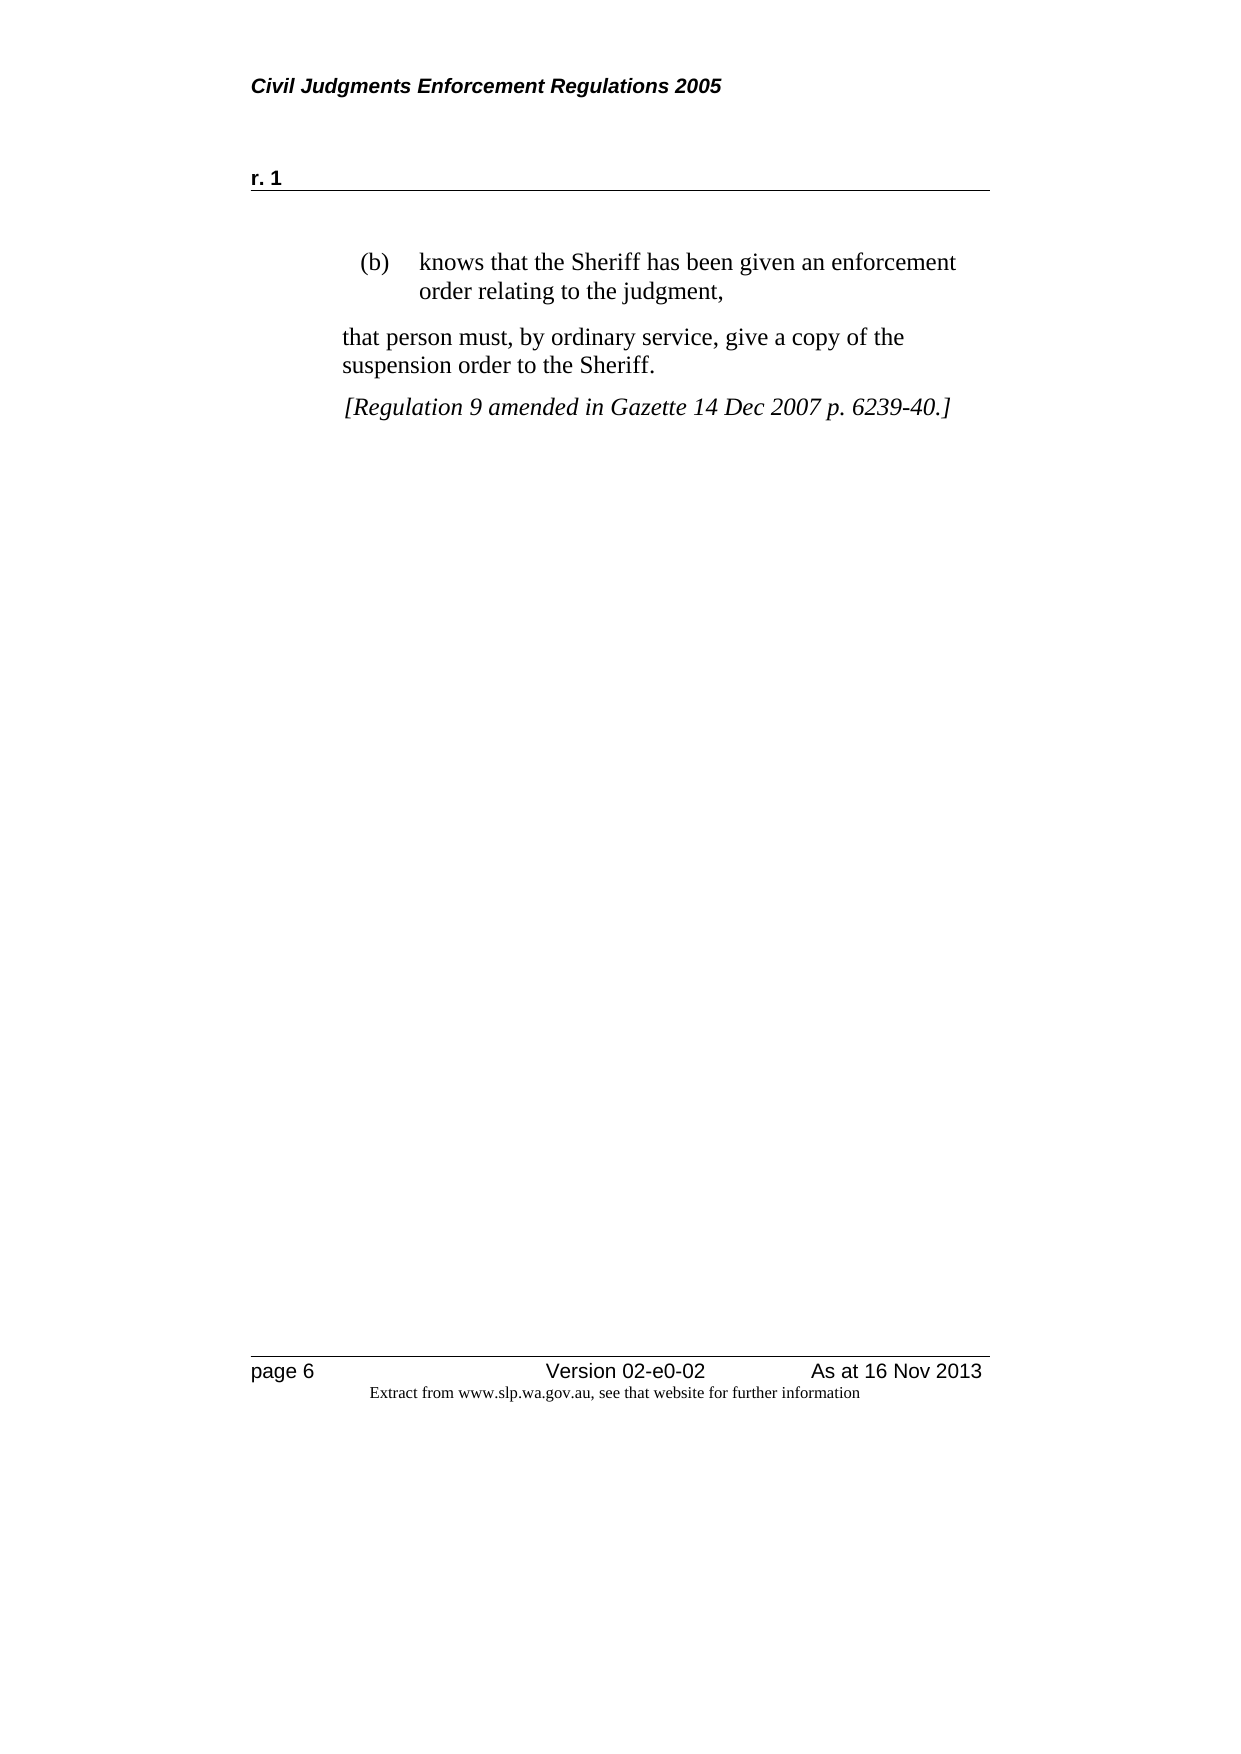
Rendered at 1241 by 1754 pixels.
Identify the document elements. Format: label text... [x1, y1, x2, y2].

text (b) knows that the Sheriff has been given an enforcement order relating to the judgment, [251, 247, 990, 305]
text [Regulation 9 amended in Gazette 14 Dec 2007 p. 6239-40.] [251, 392, 990, 420]
text that person must, by ordinary service, give a copy of the suspension order to the Sheriff. [251, 322, 990, 379]
